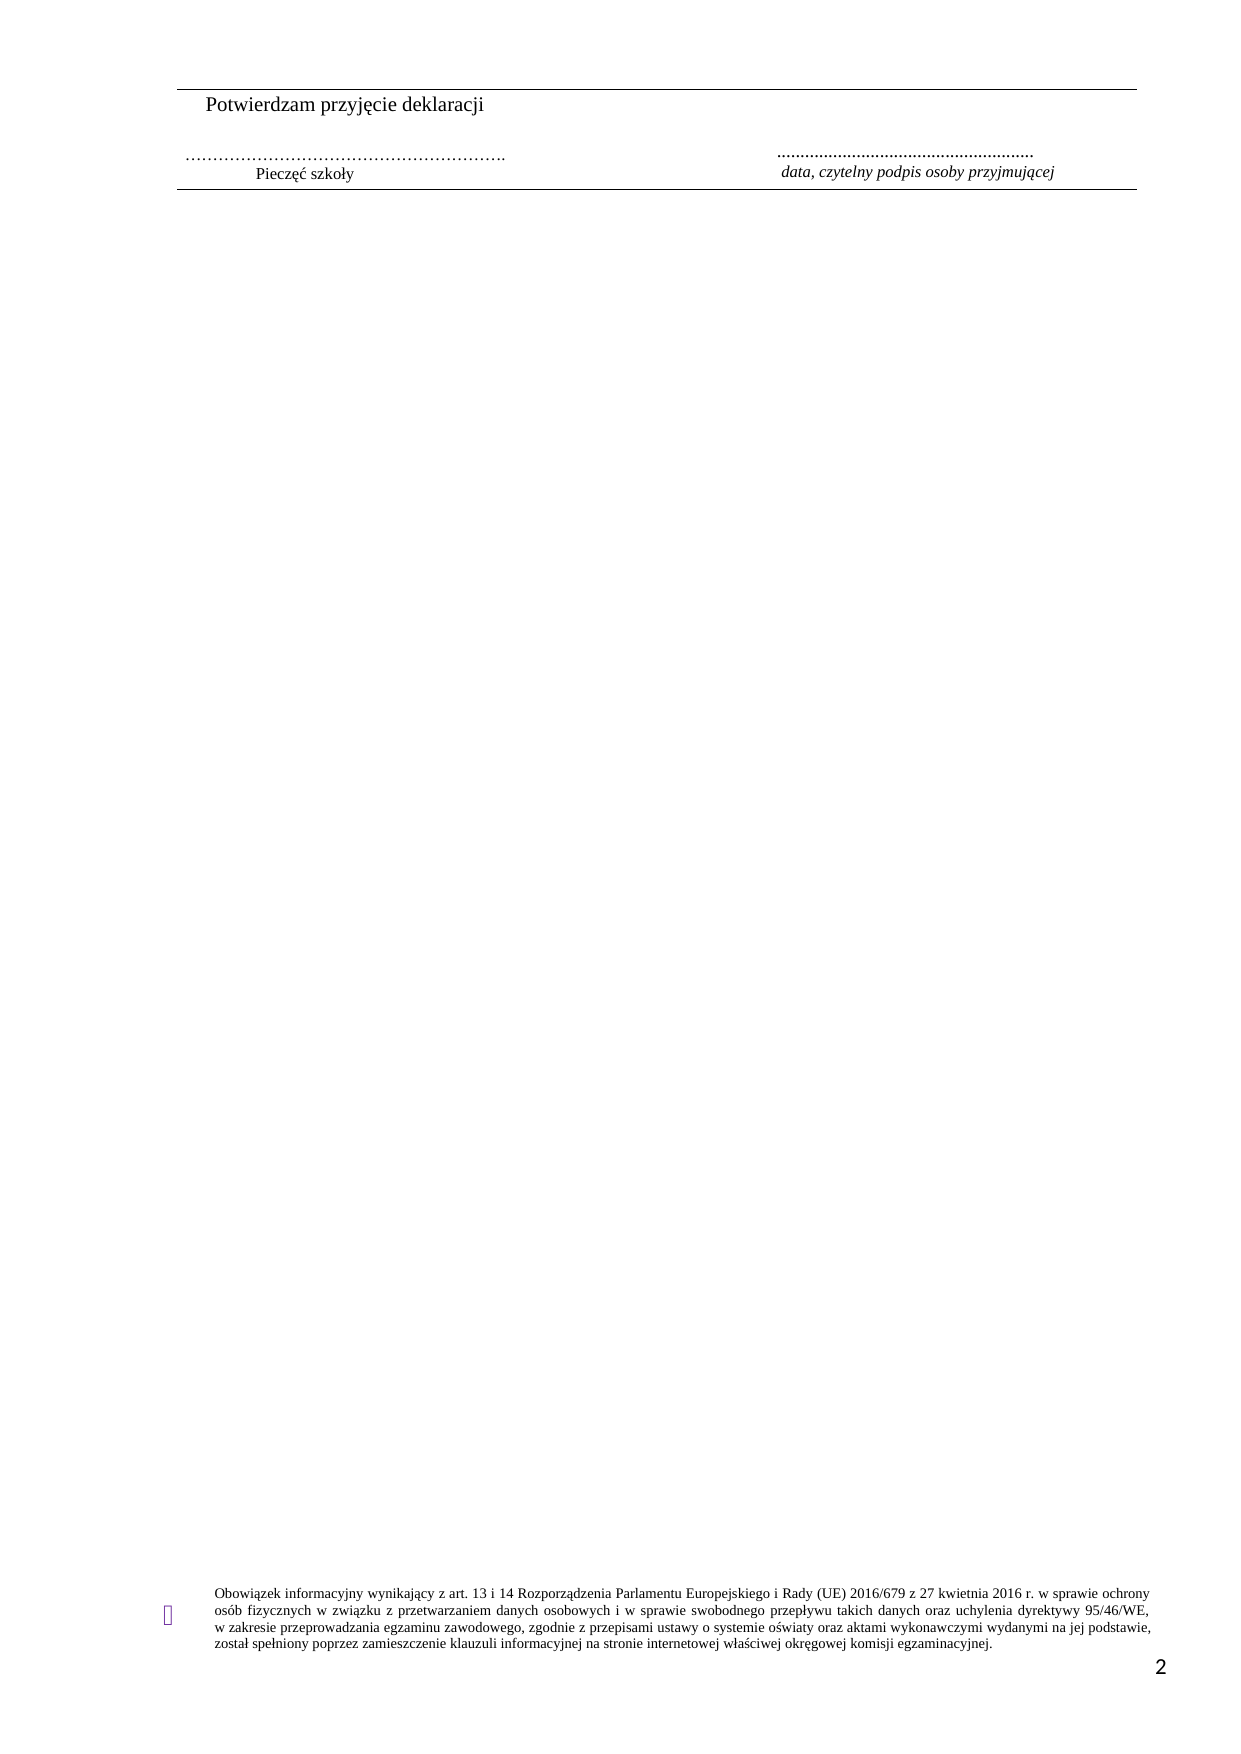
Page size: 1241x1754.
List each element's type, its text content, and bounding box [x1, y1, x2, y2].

table_cell Potwierdzam przyjęcie deklaracji …………………………………………………. Pieczęć szkoły [177, 90, 657, 189]
table_cell ....................................................... data, czytelny podpis osoby przyjmującej [657, 90, 1137, 189]
